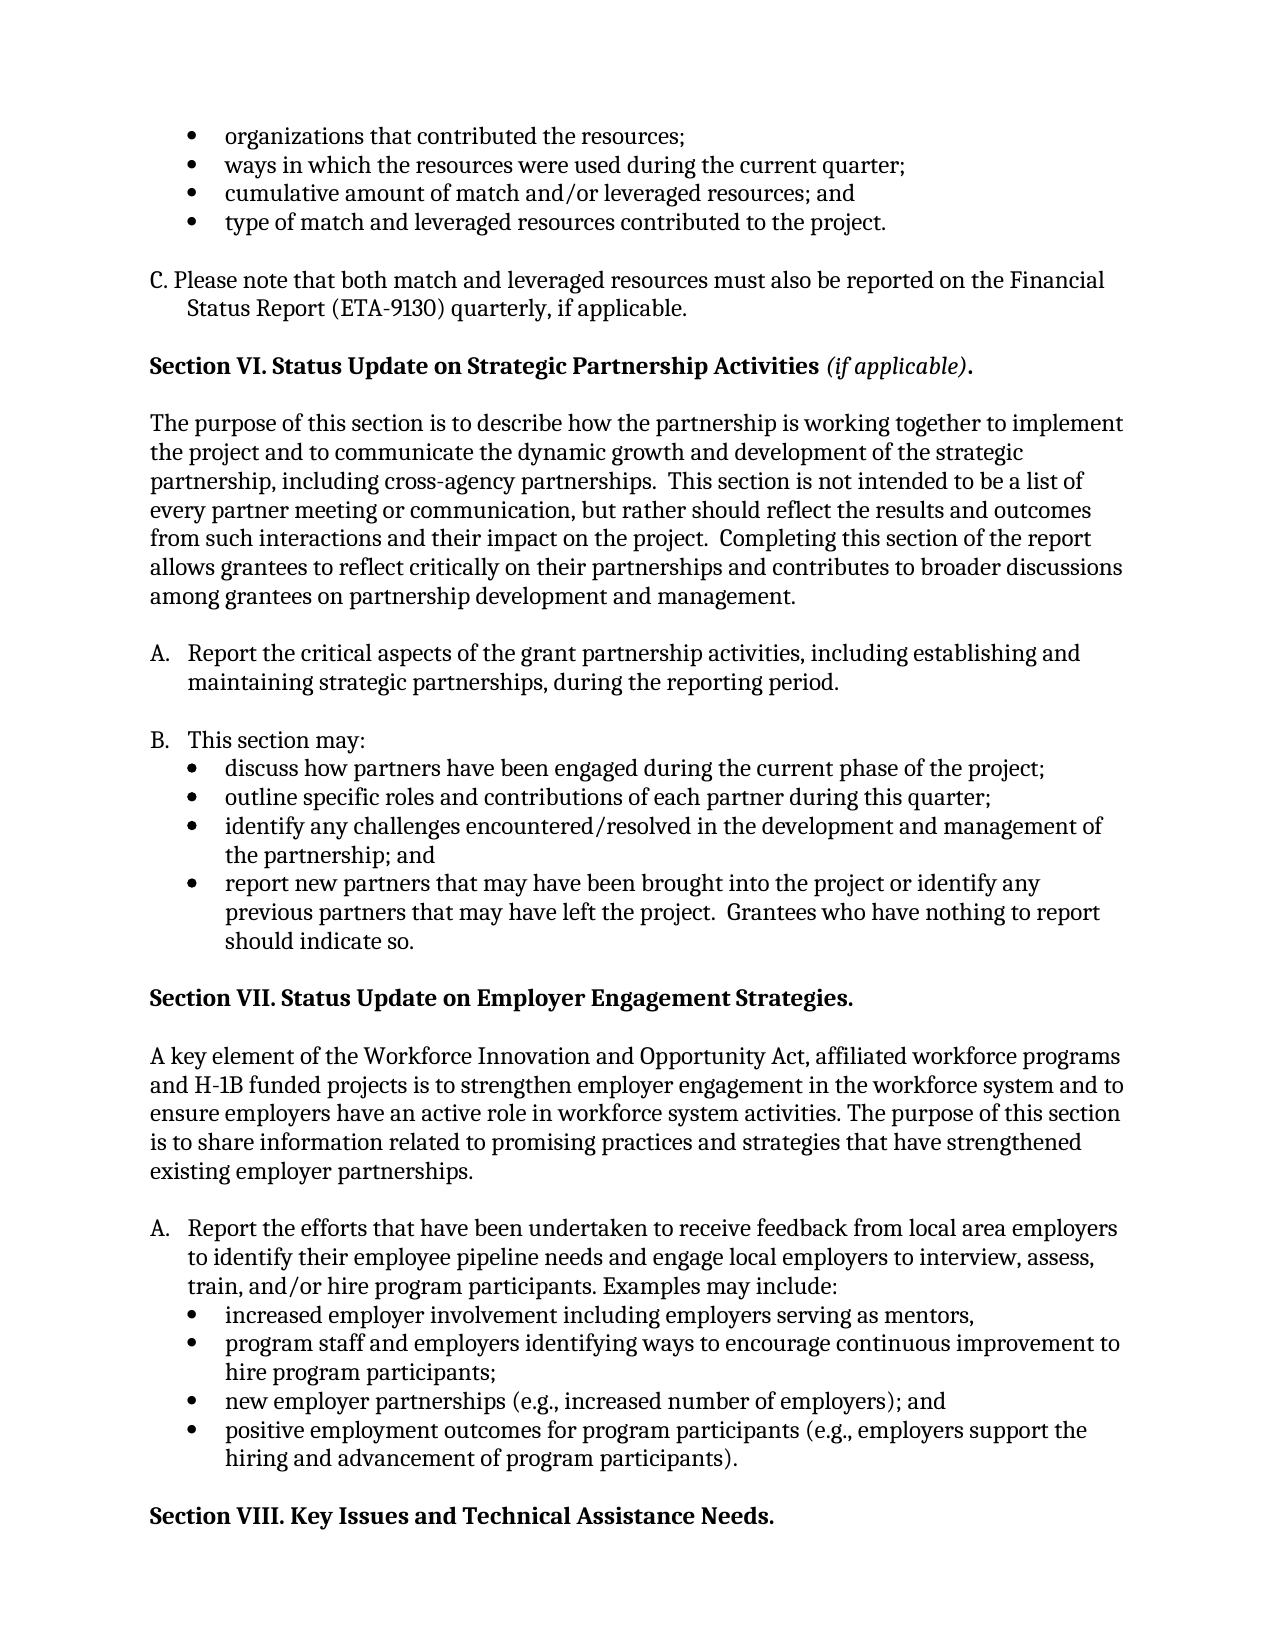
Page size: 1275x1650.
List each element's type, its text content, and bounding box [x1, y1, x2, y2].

list Report the efforts that have been undertaken to receive feedback from local area employers to identify their employee pipeline needs and engage local employers to interview, assess, train, and/or hire program participants. Examples may include: [150, 1214, 1125, 1301]
text Section VIII. Key Issues and Technical Assistance Needs. [150, 1502, 1125, 1531]
list discuss how partners have been engaged during the current phase of the project; [187, 754, 1125, 783]
list program staff and employers identifying ways to encourage continuous improvement to hire program participants; [187, 1329, 1125, 1387]
text Section VII. Status Update on Employer Engagement Strategies. [150, 984, 1125, 1013]
list organizations that contributed the resources; [187, 122, 1125, 151]
text Section VI. Status Update on Strategic Partnership Activities (if applicable). [150, 352, 1125, 381]
text The purpose of this section is to describe how the partnership is working together to implement the project and to communicate the dynamic growth and development of the strategic partnership, including cross-agency partnerships. This section is not intended to be a list of every partner meeting or communication, but rather should reflect the results and outcomes from such interactions and their impact on the project. Completing this section of the report allows grantees to reflect critically on their partnerships and contributes to broader discussions among grantees on partnership development and management. [150, 409, 1125, 611]
list report new partners that may have been brought into the project or identify any previous partners that may have left the project. Grantees who have nothing to report should indicate so. [187, 869, 1125, 956]
list cumulative amount of match and/or leveraged resources; and [187, 179, 1125, 208]
list increased employer involvement including employers serving as mentors, [187, 1301, 1125, 1329]
text A key element of the Workforce Innovation and Opportunity Act, affiliated workforce programs and H-1B funded projects is to strengthen employer engagement in the workforce system and to ensure employers have an active role in workforce system activities. The purpose of this section is to share information related to promising practices and strategies that have strengthened existing employer partnerships. [150, 1042, 1125, 1186]
list This section may: [150, 726, 1125, 754]
list outline specific roles and contributions of each partner during this quarter; [187, 783, 1125, 812]
list new employer partnerships (e.g., increased number of employers); and [187, 1387, 1125, 1416]
list ways in which the resources were used during the current quarter; [187, 151, 1125, 179]
list identify any challenges encountered/resolved in the development and management of the partnership; and [187, 812, 1125, 869]
list Report the critical aspects of the grant partnership activities, including establishing and maintaining strategic partnerships, during the reporting period. [150, 639, 1125, 697]
list positive employment outcomes for program participants (e.g., employers support the hiring and advancement of program participants). [187, 1416, 1125, 1473]
text C. Please note that both match and leveraged resources must also be reported on the Financial Status Report (ETA-9130) quarterly, if applicable. [150, 266, 1125, 323]
list type of match and leveraged resources contributed to the project. [187, 208, 1125, 237]
